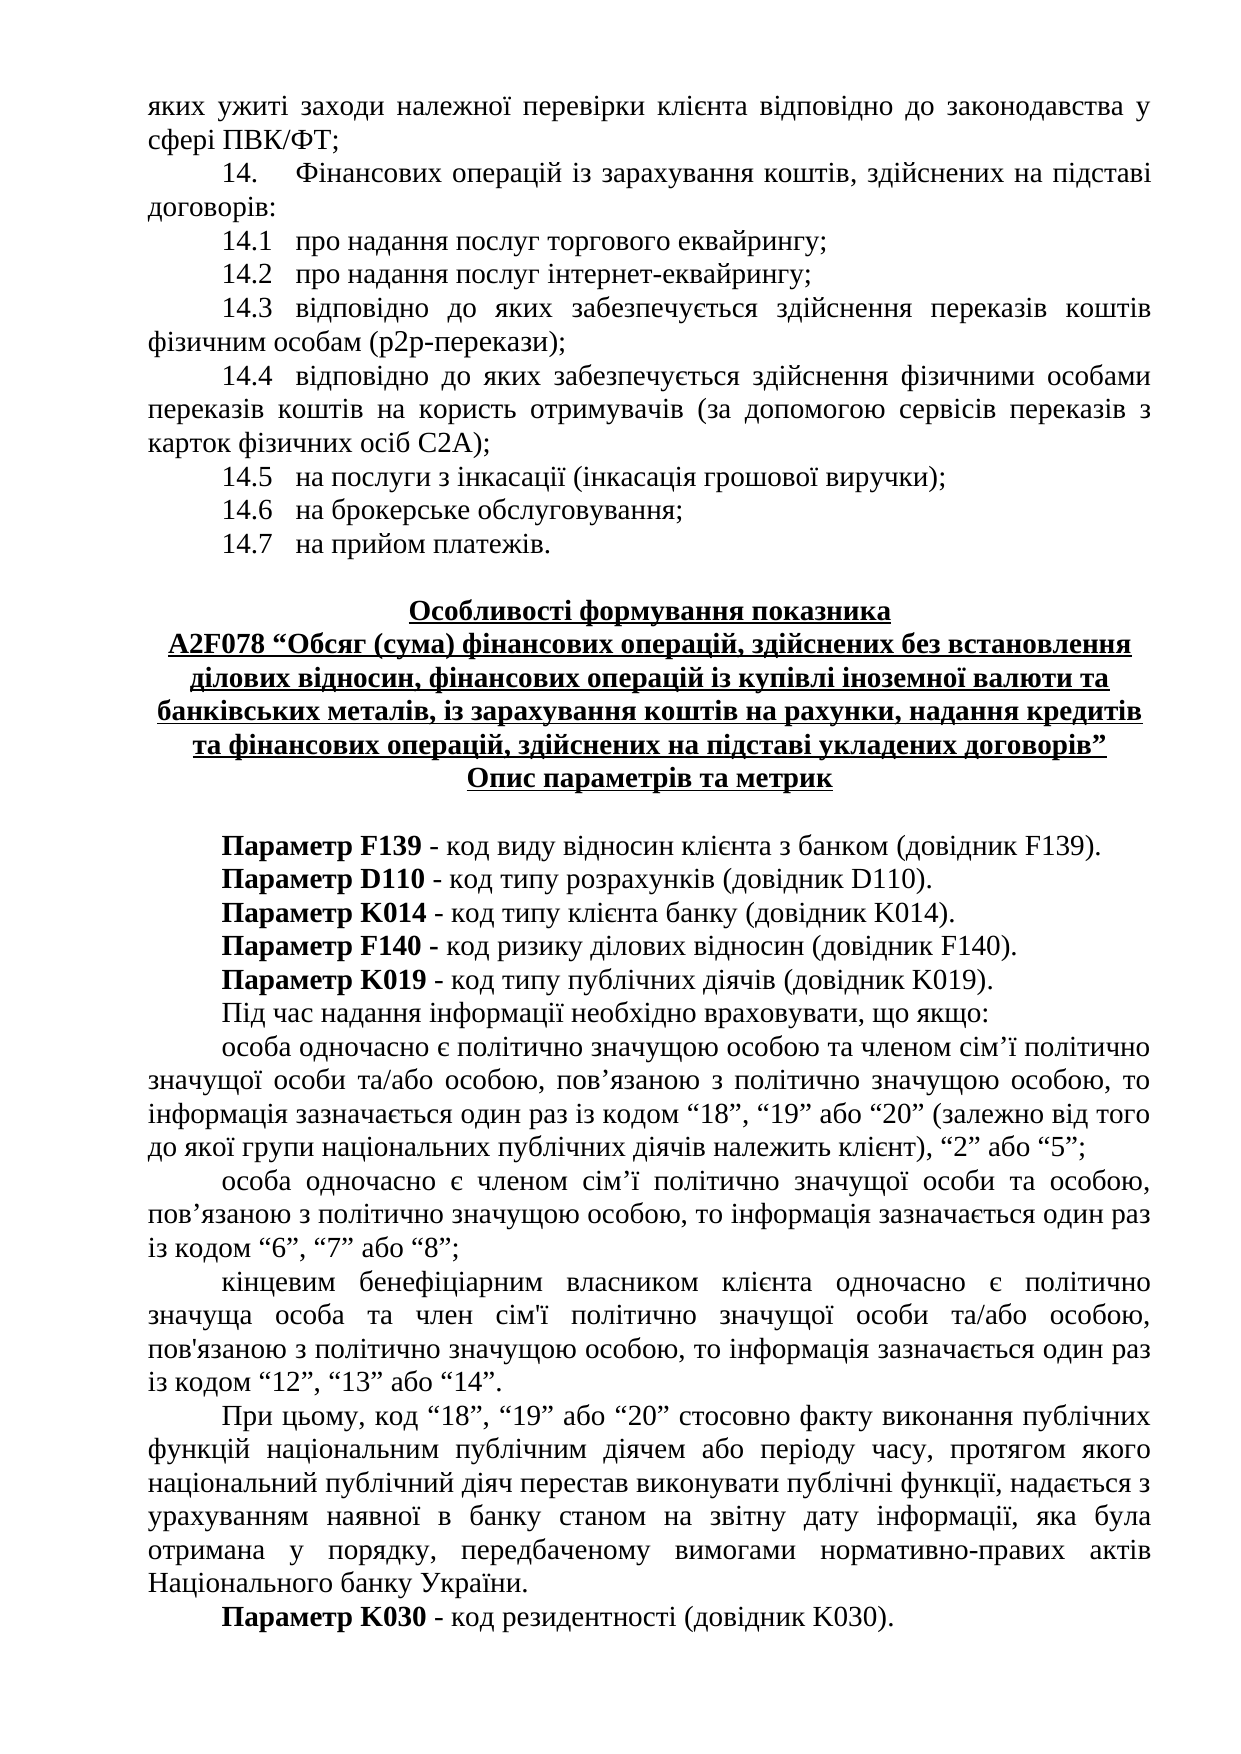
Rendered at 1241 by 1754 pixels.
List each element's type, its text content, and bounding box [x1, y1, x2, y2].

text Параметр K030 - код резидентності (довідник K030). [148, 1599, 1152, 1633]
text 14.3 відповідно до яких забезпечується здійснення переказів коштів фізичним особам (р2р-перекази); [148, 290, 1152, 358]
text Параметр K014 - код типу клієнта банку (довідник K014). [148, 895, 1152, 928]
text Параметр D110 - код типу розрахунків (довідник D110). [148, 861, 1152, 895]
text 14.1 про надання послуг торгового еквайрингу; [148, 223, 1152, 256]
text 14.2 про надання послуг інтернет-еквайрингу; [148, 256, 1152, 290]
text Параметр F140 - код ризику ділових відносин (довідник F140). [148, 928, 1152, 962]
text особа одночасно є членом сім’ї політично значущої особи та особою, пов’язаною з політично значущою особою, то інформація зазначається один раз із кодом “6”, “7” або “8”; [148, 1163, 1152, 1264]
text Параметр F139 - код виду відносин клієнта з банком (довідник F139). [148, 828, 1152, 861]
text 14.6 на брокерське обслуговування; [148, 492, 1152, 526]
text A2F078 “Обсяг (сума) фінансових операцій, здійснених без встановлення ділових відносин, фінансових операцій із купівлі іноземної валюти та банківських металів, із зарахування коштів на рахунки, надання кредитів та фінансових операцій, здійснених на підставі укладених договорів” [148, 626, 1152, 761]
text При цьому, код “18”, “19” або “20” стосовно факту виконання публічних функцій національним публічним діячем або періоду часу, протягом якого національний публічний діяч перестав виконувати публічні функції, надається з урахуванням наявної в банку станом на звітну дату інформації, яка була отримана у порядку, передбаченому вимогами нормативно-правих актів Національного банку України. [148, 1398, 1152, 1599]
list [148, 88, 1152, 156]
text кінцевим бенефіціарним власником клієнта одночасно є політично значуща особа та член сім'ї політично значущої особи та/або особою, пов'язаною з політично значущою особою, то інформація зазначається один раз із кодом “12”, “13” або “14”. [148, 1264, 1152, 1398]
text Опис параметрів та метрик [148, 761, 1152, 794]
text 14.5 на послуги з інкасації (інкасація грошової виручки); [148, 459, 1152, 492]
text Під час надання інформації необхідно враховувати, що якщо: [148, 995, 1152, 1029]
text Параметр K019 - код типу публічних діячів (довідник K019). [148, 962, 1152, 995]
text 14.7 на прийом платежів. [148, 526, 1152, 559]
text особа одночасно є політично значущою особою та членом сім’ї політично значущої особи та/або особою, пов’язаною з політично значущою особою, то інформація зазначається один раз із кодом “18”, “19” або “20” (залежно від того до якої групи національних публічних діячів належить клієнт), “2” або “5”; [148, 1029, 1152, 1163]
text Особливості формування показника [148, 593, 1152, 626]
list Фінансових операцій із зарахування коштів, здійснених на підставі договорів: [148, 156, 1152, 223]
list 14.4 відповідно до яких забезпечується здійснення фізичними особами переказів коштів на користь отримувачів (за допомогою сервісів переказів з карток фізичних осіб C2A); [148, 358, 1152, 459]
